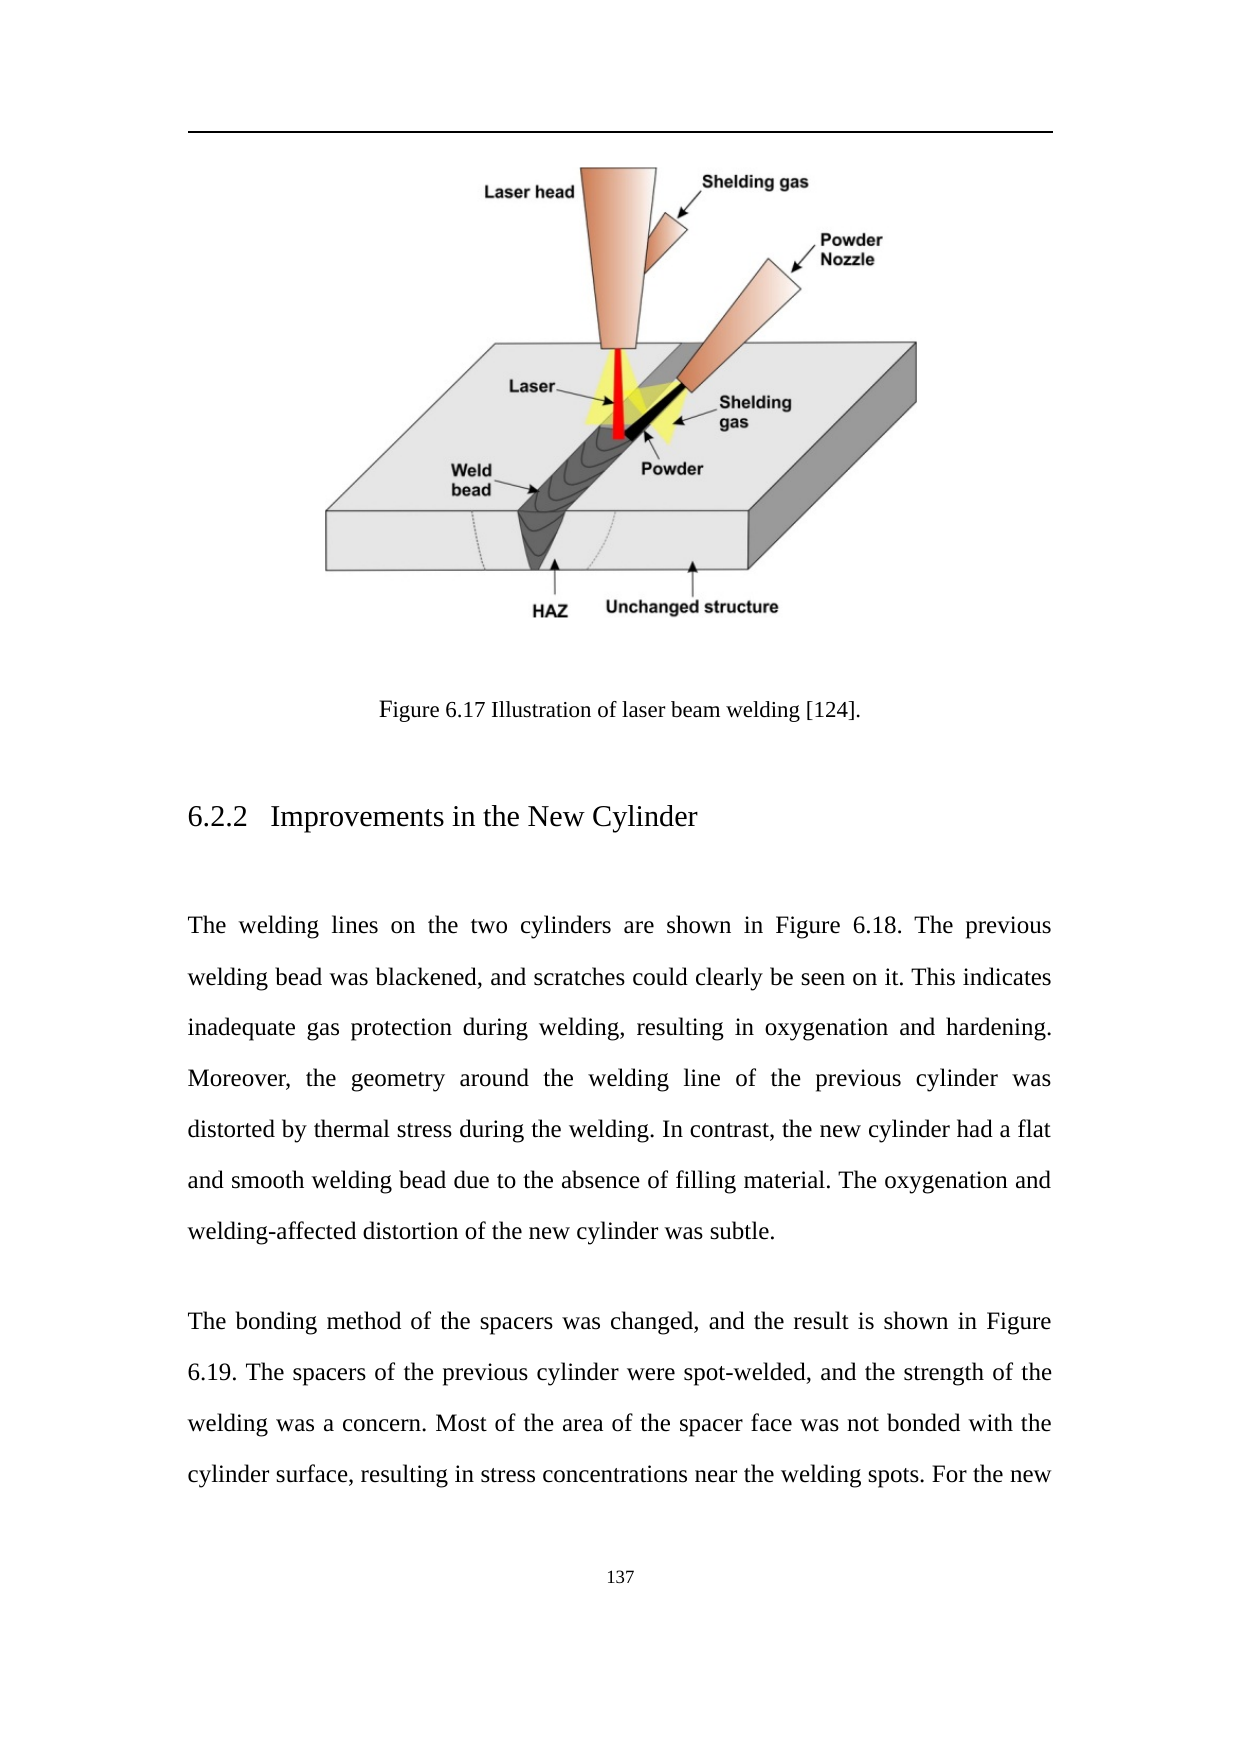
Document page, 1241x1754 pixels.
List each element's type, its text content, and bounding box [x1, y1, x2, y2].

subtitle Improvements in the New Cylinder [187, 781, 1053, 849]
text The welding lines on the two cylinders are shown in Figure 6.18. The previous welding bead was blackened, and scratches could clearly be seen on it. This indicates inadequate gas protection during welding, resulting in oxygenation and hardening. Moreover, the geometry around the welding line of the previous cylinder was distorted by thermal stress during the welding. In contrast, the new cylinder had a flat and smooth welding bead due to the absence of filling material. The oxygenation and welding-affected distortion of the new cylinder was subtle. [187, 908, 1053, 1248]
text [187, 1304, 1053, 1490]
picture [319, 159, 921, 627]
text Figure 6.17 Illustration of laser beam welding [124]. [187, 691, 1053, 725]
